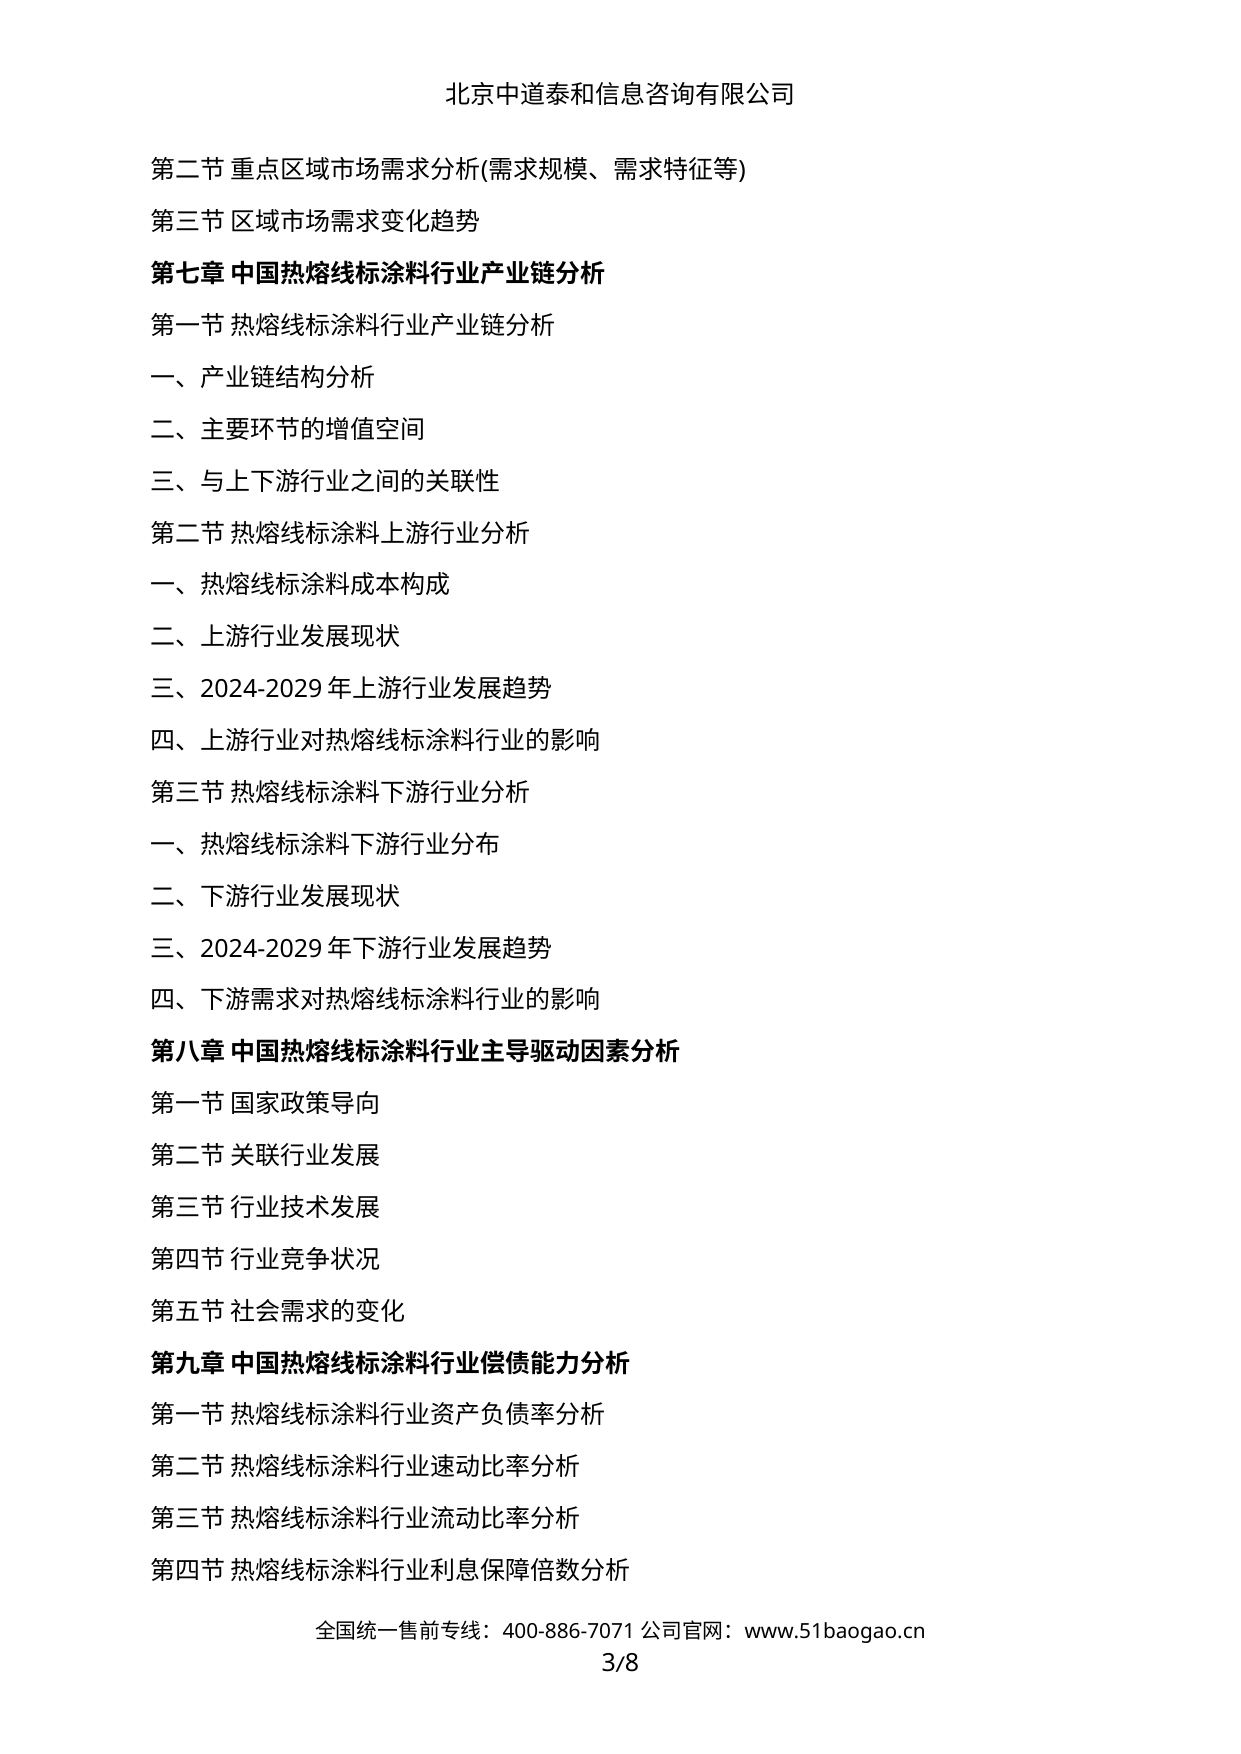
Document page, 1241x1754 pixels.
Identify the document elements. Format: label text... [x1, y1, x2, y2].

text 第三节 热熔线标涂料下游行业分析 [150, 772, 1090, 809]
text 第八章 中国热熔线标涂料行业主导驱动因素分析 [150, 1032, 1090, 1068]
text 第三节 区域市场需求变化趋势 [150, 202, 1090, 238]
text 三、与上下游行业之间的关联性 [150, 461, 1090, 497]
text 第五节 社会需求的变化 [150, 1291, 1090, 1327]
text 第三节 行业技术发展 [150, 1187, 1090, 1224]
text 第三节 热熔线标涂料行业流动比率分析 [150, 1499, 1090, 1535]
text 第七章 中国热熔线标涂料行业产业链分析 [150, 254, 1090, 290]
text 一、热熔线标涂料下游行业分布 [150, 824, 1090, 861]
text 第四节 行业竞争状况 [150, 1239, 1090, 1276]
text 第二节 热熔线标涂料行业速动比率分析 [150, 1447, 1090, 1483]
text 第一节 国家政策导向 [150, 1084, 1090, 1120]
text 第二节 热熔线标涂料上游行业分析 [150, 513, 1090, 549]
text 四、上游行业对热熔线标涂料行业的影响 [150, 721, 1090, 757]
text 二、上游行业发展现状 [150, 617, 1090, 653]
text 二、主要环节的增值空间 [150, 409, 1090, 446]
text 二、下游行业发展现状 [150, 876, 1090, 912]
text 三、2024-2029年上游行业发展趋势 [150, 669, 1090, 705]
text 一、产业链结构分析 [150, 357, 1090, 394]
text 四、下游需求对热熔线标涂料行业的影响 [150, 980, 1090, 1016]
text 第二节 重点区域市场需求分析(需求规模、需求特征等) [150, 150, 1090, 186]
text 第九章 中国热熔线标涂料行业偿债能力分析 [150, 1343, 1090, 1379]
text 第四节 热熔线标涂料行业利息保障倍数分析 [150, 1551, 1090, 1587]
text 第一节 热熔线标涂料行业资产负债率分析 [150, 1395, 1090, 1431]
text 三、2024-2029年下游行业发展趋势 [150, 928, 1090, 964]
text 第二节 关联行业发展 [150, 1136, 1090, 1172]
text 第一节 热熔线标涂料行业产业链分析 [150, 306, 1090, 342]
text 一、热熔线标涂料成本构成 [150, 565, 1090, 601]
